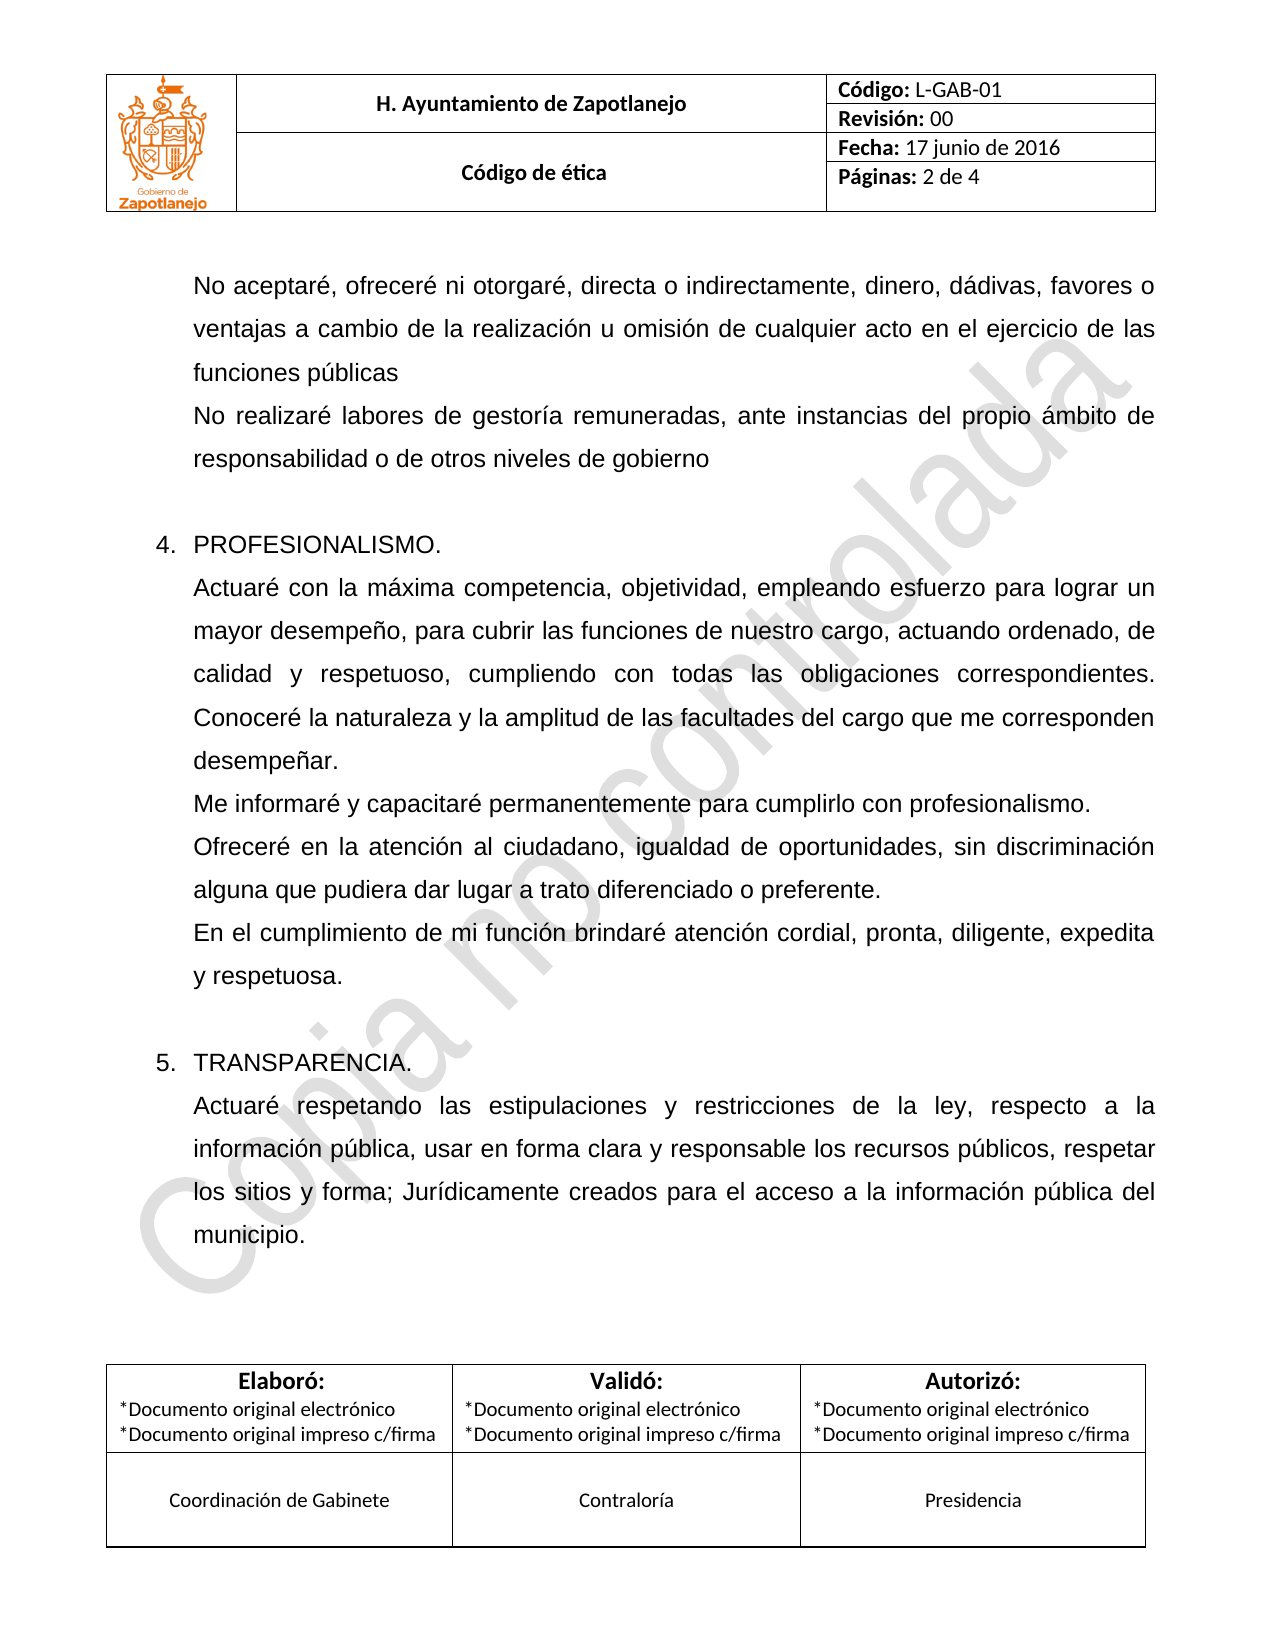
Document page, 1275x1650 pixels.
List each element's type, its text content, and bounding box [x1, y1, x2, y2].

text No aceptaré, ofreceré ni otorgaré, directa o indirectamente, dinero, dádivas, favores o ventajas a cambio de la realización u omisión de cualquier acto en el ejercicio de las funciones públicas [193, 271, 1157, 386]
list TRANSPARENCIA. [156, 1047, 1157, 1076]
text Ofreceré en la atención al ciudadano, igualdad de oportunidades, sin discriminación alguna que pudiera dar lugar a trato diferenciado o preferente. [193, 832, 1157, 904]
picture [118, 75, 207, 211]
text Me informaré y capacitaré permanentemente para cumplirlo con profesionalismo. [193, 789, 1157, 817]
text En el cumplimiento de mi función brindaré atención cordial, pronta, diligente, expedita y respetuosa. [193, 918, 1157, 990]
text Actuaré con la máxima competencia, objetividad, empleando esfuerzo para lograr un mayor desempeño, para cubrir las funciones de nuestro cargo, actuando ordenado, de calidad y respetuoso, cumpliendo con todas las obligaciones correspondientes. Conoceré la naturaleza y la amplitud de las facultades del cargo que me corresponden desempeñar. [193, 573, 1157, 774]
list PROFESIONALISMO. [156, 530, 1157, 559]
text No realizaré labores de gestoría remuneradas, ante instancias del propio ámbito de responsabilidad o de otros niveles de gobierno [193, 401, 1157, 472]
text Actuaré respetando las estipulaciones y restricciones de la ley, respecto a la información pública, usar en forma clara y responsable los recursos públicos, respetar los sitios y forma; Jurídicamente creados para el acceso a la información pública del municipio. [193, 1091, 1157, 1249]
